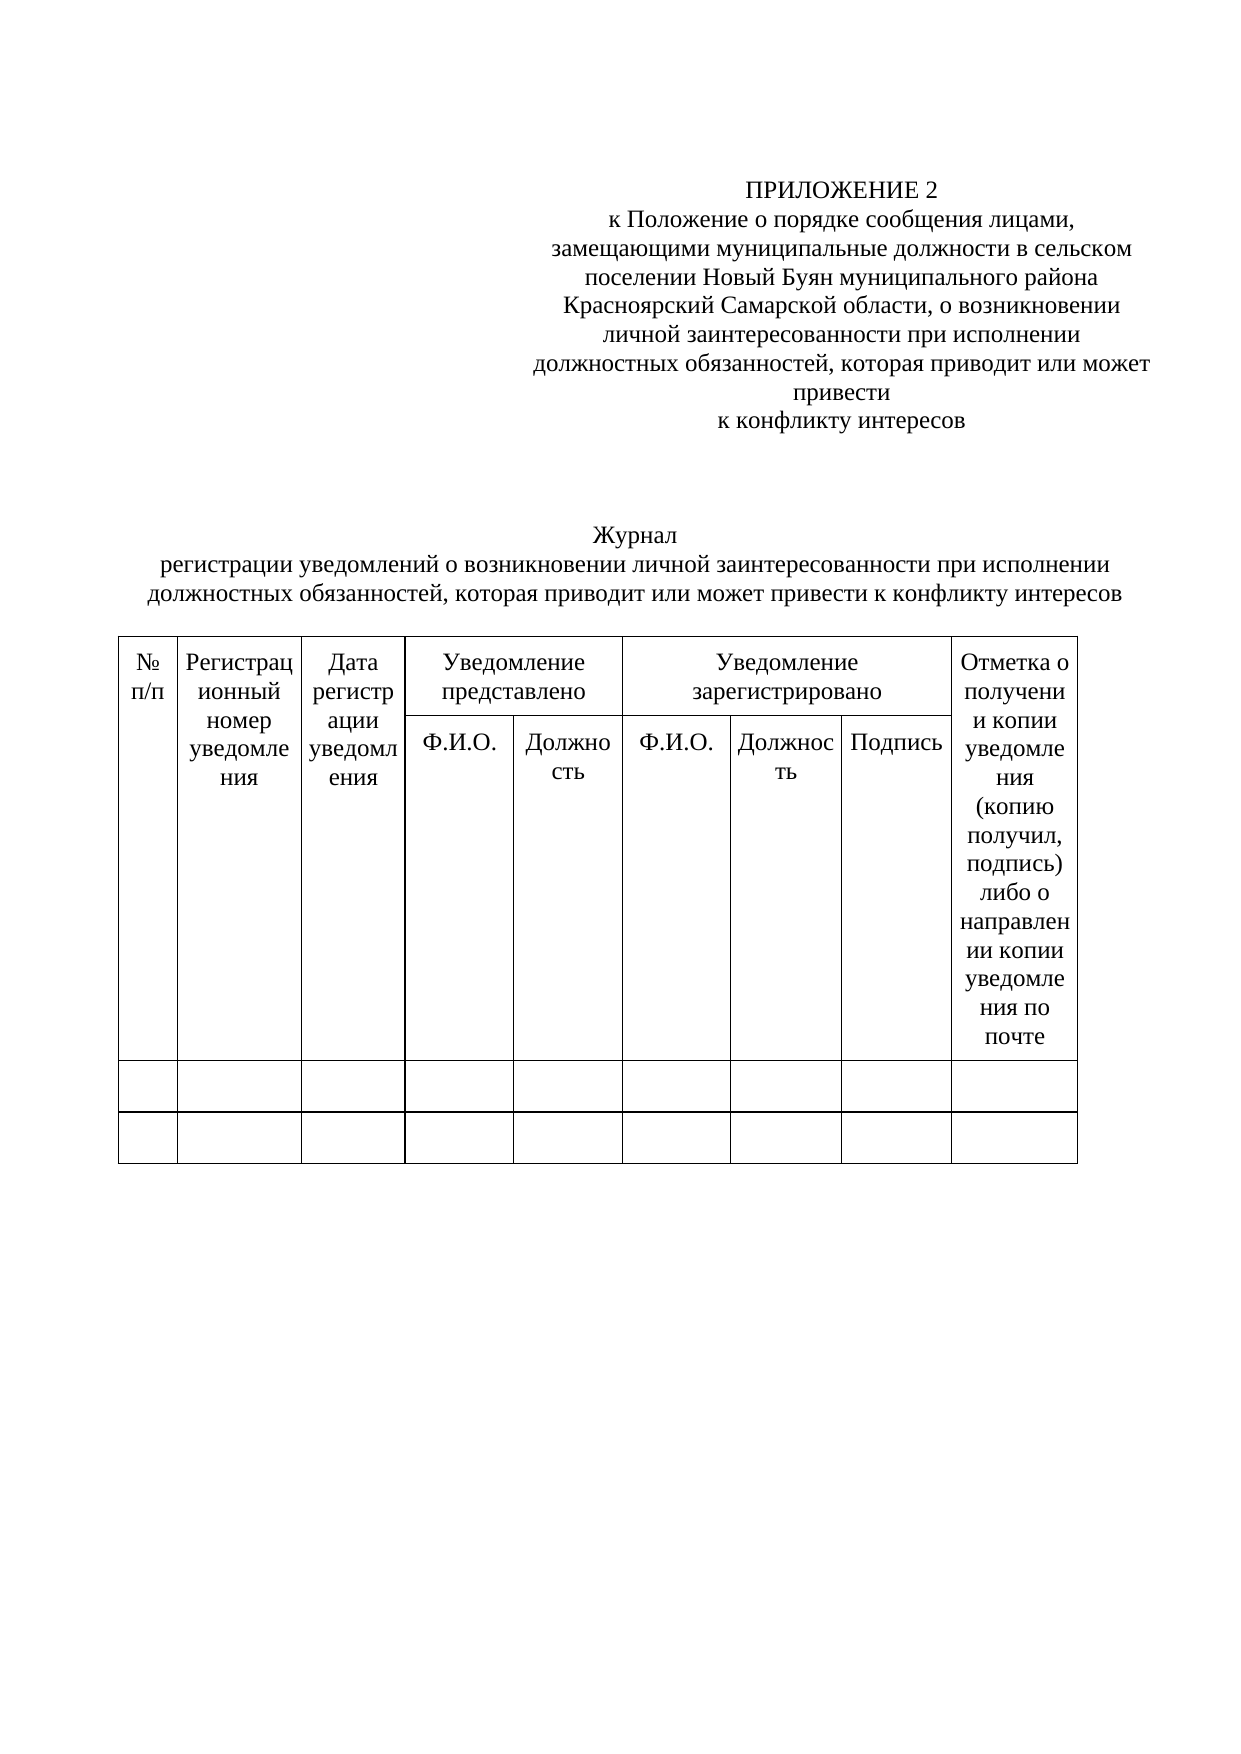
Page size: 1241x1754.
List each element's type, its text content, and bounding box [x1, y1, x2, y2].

table_cell [406, 1113, 513, 1162]
text должностных обязанностей, которая приводит или может привести к конфликту интересов [118, 578, 1152, 607]
text регистрации уведомлений о возникновении личной заинтересованности при исполнении [118, 549, 1152, 578]
table_header Дата регистрации уведомления [302, 637, 404, 1060]
text Журнал [118, 521, 1152, 549]
table_cell [842, 1113, 951, 1162]
table_cell Ф.И.О. [623, 716, 730, 1060]
table_cell [119, 1061, 177, 1111]
table_header Отметка о получении копии уведомления (копию получил, подпись) либо о направлении копии уведомления по почте [952, 637, 1077, 1060]
table_cell [731, 1061, 841, 1111]
table_cell [178, 1061, 301, 1111]
table_cell [842, 1061, 951, 1111]
table_header Регистрационный номер уведомления [178, 637, 301, 1060]
table_cell [952, 1113, 1077, 1162]
text ПРИЛОЖЕНИЕ 2 [532, 176, 1152, 204]
table_cell Ф.И.О. [406, 716, 513, 1060]
table_cell Подпись [842, 716, 951, 1060]
table_cell [952, 1061, 1077, 1111]
table_cell [514, 1061, 622, 1111]
table_cell [178, 1113, 301, 1162]
table_cell [119, 1113, 177, 1162]
table_cell [302, 1061, 404, 1111]
text к конфликту интересов [532, 406, 1152, 434]
table_cell [514, 1113, 622, 1162]
table_cell [406, 1061, 513, 1111]
text к Положение о порядке сообщения лицами, замещающими муниципальные должности в сельском поселении Новый Буян муниципального района Красноярский Самарской области, о возникновении личной заинтересованности при исполнении должностных обязанностей, которая приводит или может привести [532, 204, 1152, 406]
table_header Уведомление зарегистрировано [623, 637, 951, 715]
table_header Уведомление представлено [406, 637, 622, 715]
table_cell Должность [514, 716, 622, 1060]
table_cell [302, 1113, 404, 1162]
table_cell [731, 1113, 841, 1162]
table_cell [623, 1061, 730, 1111]
table_header № п/п [119, 637, 177, 1060]
table_cell [623, 1113, 730, 1162]
table_cell Должность [731, 716, 841, 1060]
